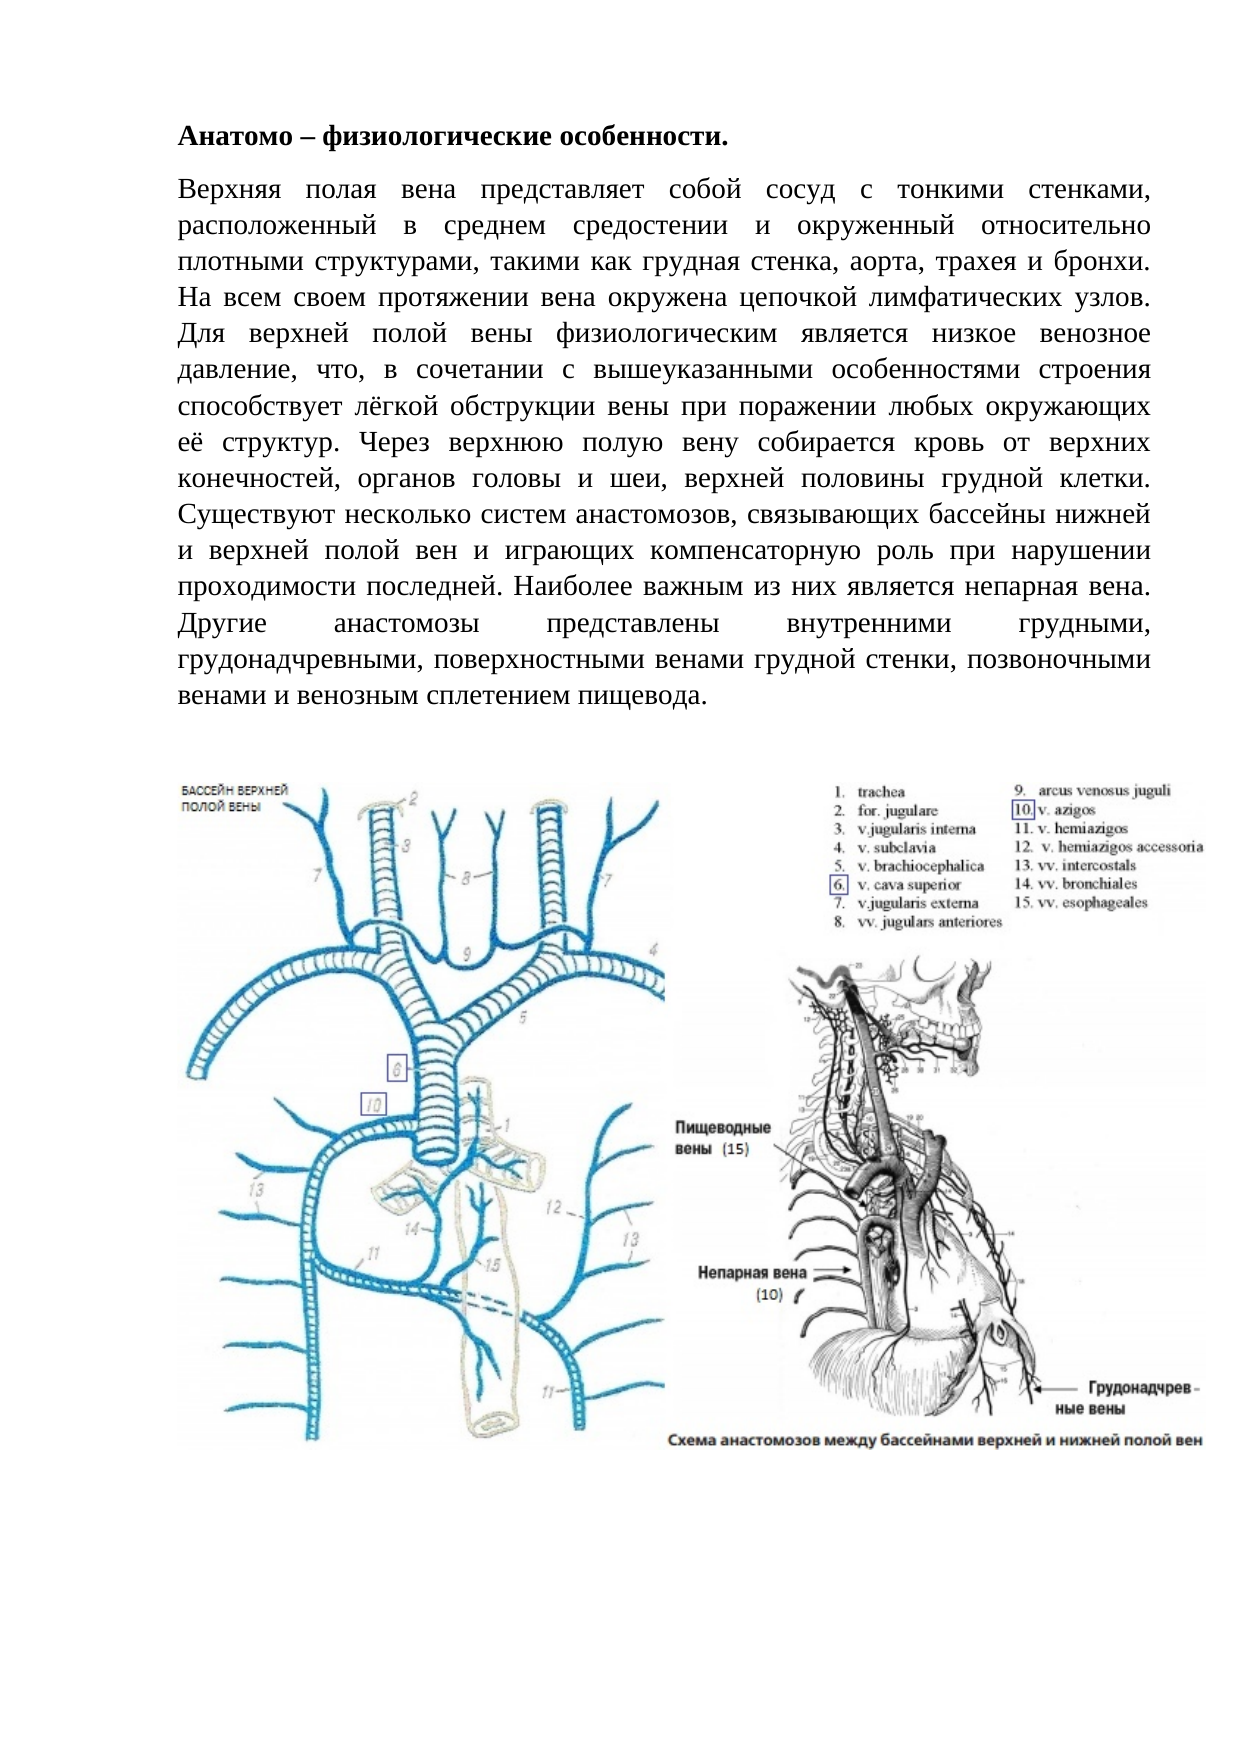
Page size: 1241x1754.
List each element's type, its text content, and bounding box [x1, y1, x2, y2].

text Анатомо – физиологические особенности. [177, 118, 1152, 152]
picture [177, 782, 1206, 1450]
text Верхняя полая вена представляет собой сосуд с тонкими стенками, расположенный в среднем средостении и окруженный относительно плотными структурами, такими как грудная стенка, аорта, трахея и бронхи. На всем своем протяжении вена окружена цепочкой лимфатических узлов. Для верхней полой вены физиологическим является низкое венозное давление, что, в сочетании с вышеуказанными особенностями строения способствует лёгкой обструкции вены при поражении любых окружающих её структур. Через верхнюю полую вену собирается кровь от верхних конечностей, органов головы и шеи, верхней половины грудной клетки. Существуют несколько систем анастомозов, связывающих бассейны нижней и верхней полой вен и играющих компенсаторную роль при нарушении проходимости последней. Наиболее важным из них является непарная вена. Другие анастомозы представлены внутренними грудными, грудонадчревными, поверхностными венами грудной стенки, позвоночными венами и венозным сплетением пищевода. [177, 171, 1152, 711]
